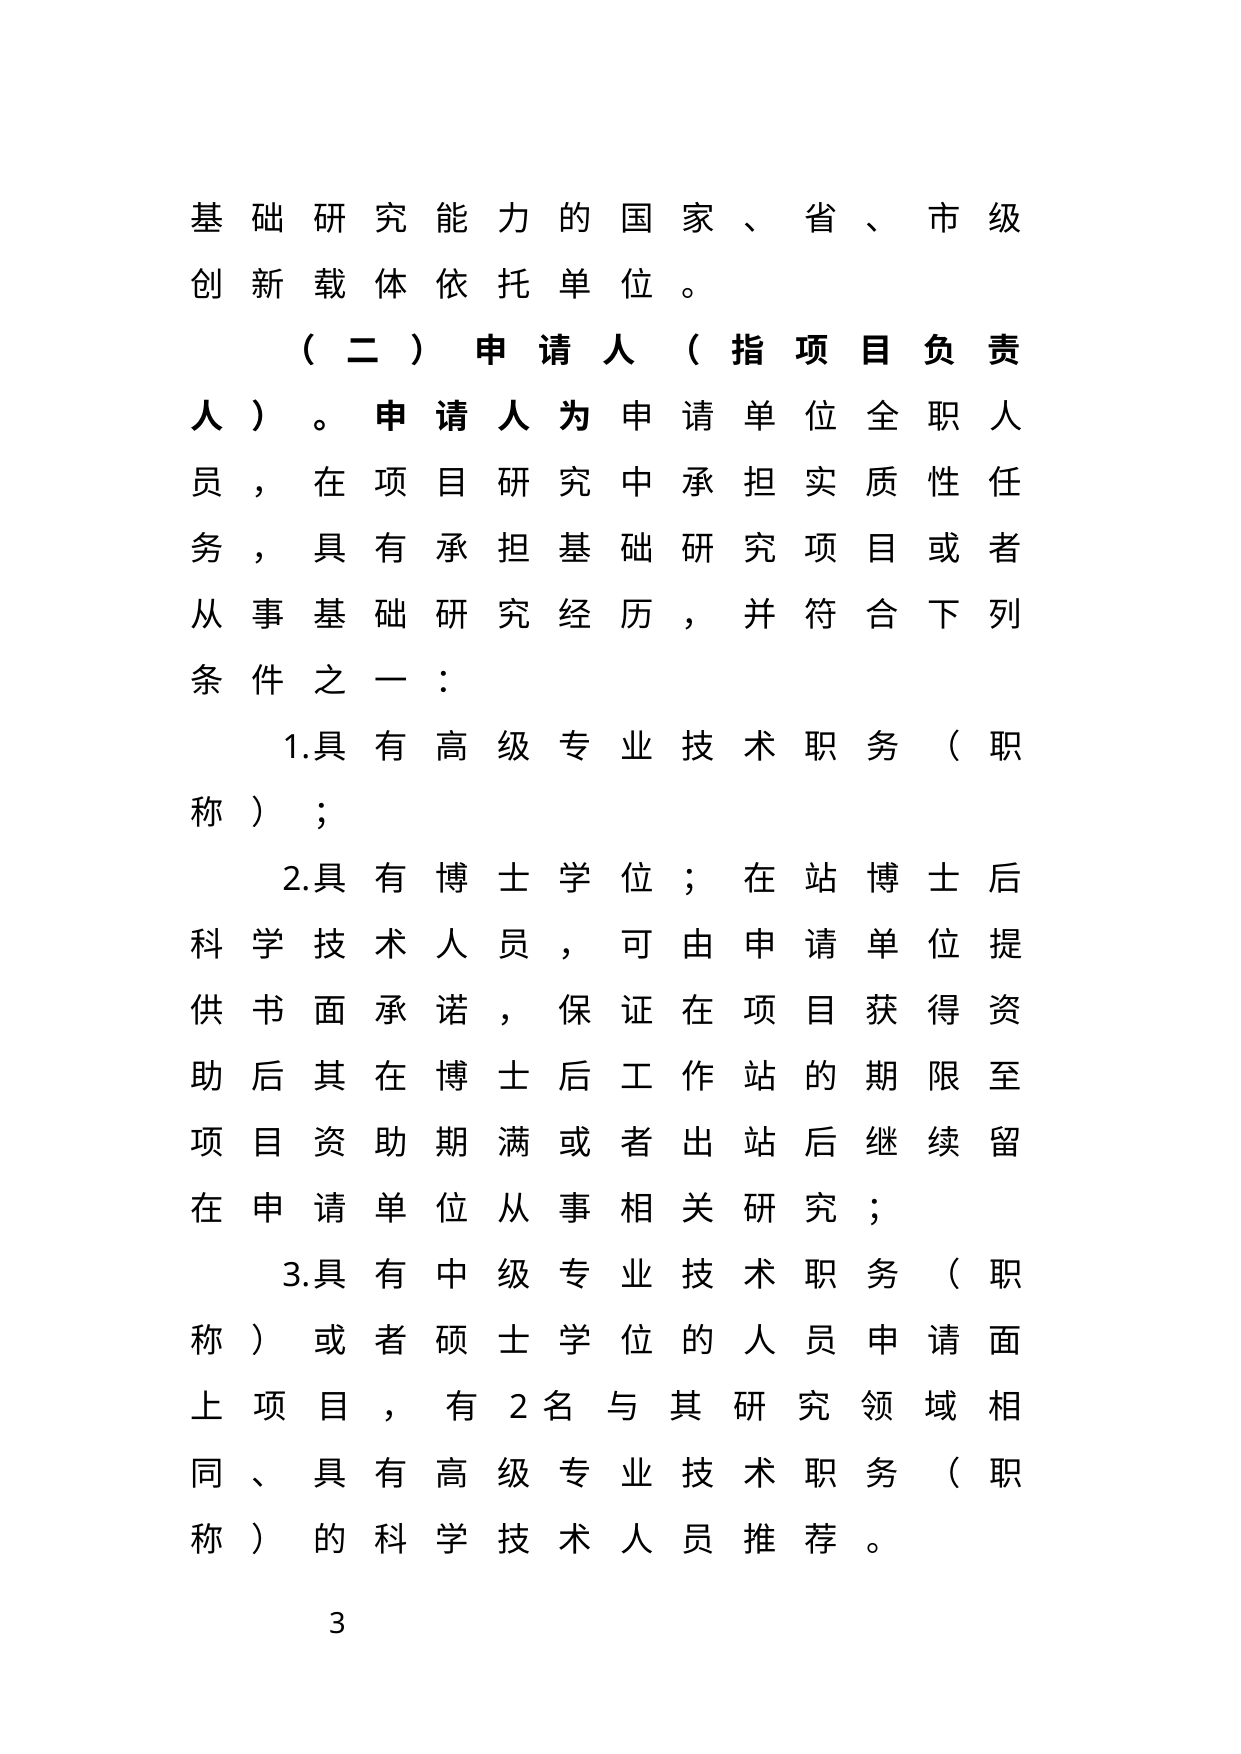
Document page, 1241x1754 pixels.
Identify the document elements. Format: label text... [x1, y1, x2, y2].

text 1.具有高级专业技术职务（职称）； [190, 711, 1050, 843]
text （二）申请人（指项目负责人）。申请人为申请单位全职人员，在项目研究中承担实质性任务，具有承担基础研究项目或者从事基础研究经历，并符合下列条件之一： [190, 315, 1050, 711]
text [190, 183, 1050, 315]
text 2.具有博士学位；在站博士后科学技术人员，可由申请单位提供书面承诺，保证在项目获得资助后其在博士后工作站的期限至项目资助期满或者出站后继续留在申请单位从事相关研究； [190, 843, 1050, 1239]
text 3.具有中级专业技术职务（职称）或者硕士学位的人员申请面上项目，有2名与其研究领域相同、具有高级专业技术职务（职称）的科学技术人员推荐。 [190, 1239, 1050, 1569]
